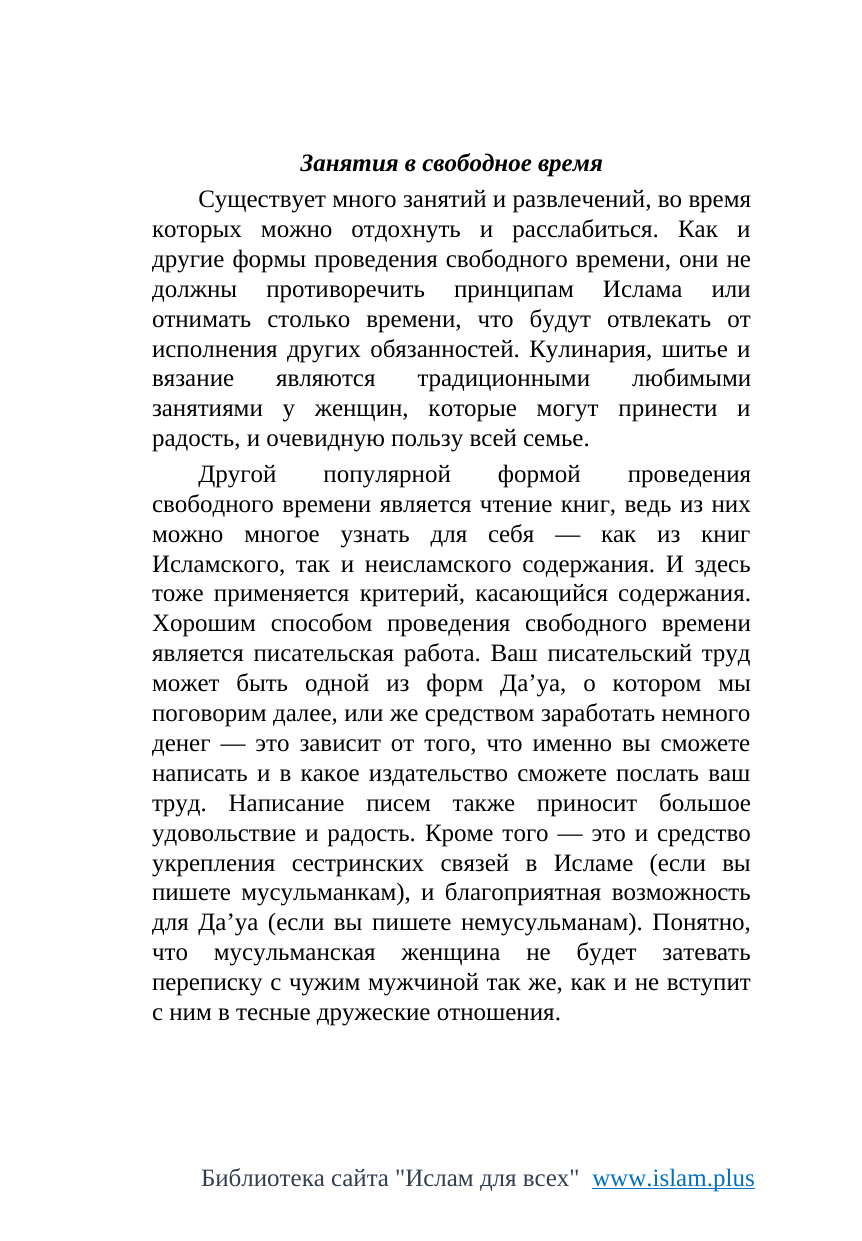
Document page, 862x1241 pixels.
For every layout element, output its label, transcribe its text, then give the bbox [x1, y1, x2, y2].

text Существует много занятий и развлечений, во время которых можно отдохнуть и расслабиться. Как и другие формы проведения свободного времени, они не должны противоречить принципам Ислама или отнимать столько времени, что будут отвлекать от исполнения других обязанностей. Кулинария, шитье и вязание являются традиционными любимыми занятиями у женщин, которые могут принести и радость, и очевидную пользу всей семье. [152, 184, 751, 452]
text Другой популярной формой проведения свободного времени является чтение книг, ведь из них можно многое узнать для себя — как из книг Исламского, так и неисламского содержания. И здесь тоже применяется критерий, касающийся содержания. Хорошим способом проведения свободного времени является писательская работа. Ваш писательский труд может быть одной из форм Да’уа, о котором мы поговорим далее, или же средством заработать немного денег — это зависит от того, что именно вы сможете написать и в какое издательство сможете послать ваш труд. Написание писем также приносит большое удовольствие и радость. Кроме того — это и средство укрепления сестринских связей в Исламе (если вы пишете мусульманкам), и благоприятная возможность для Да’уа (если вы пишете немусульманам). Понятно, что мусульманская женщина не будет затевать переписку с чужим мужчиной так же, как и не вступит с ним в тесные дружеские отношения. [152, 459, 751, 1026]
subtitle Занятия в свободное время [153, 148, 750, 176]
